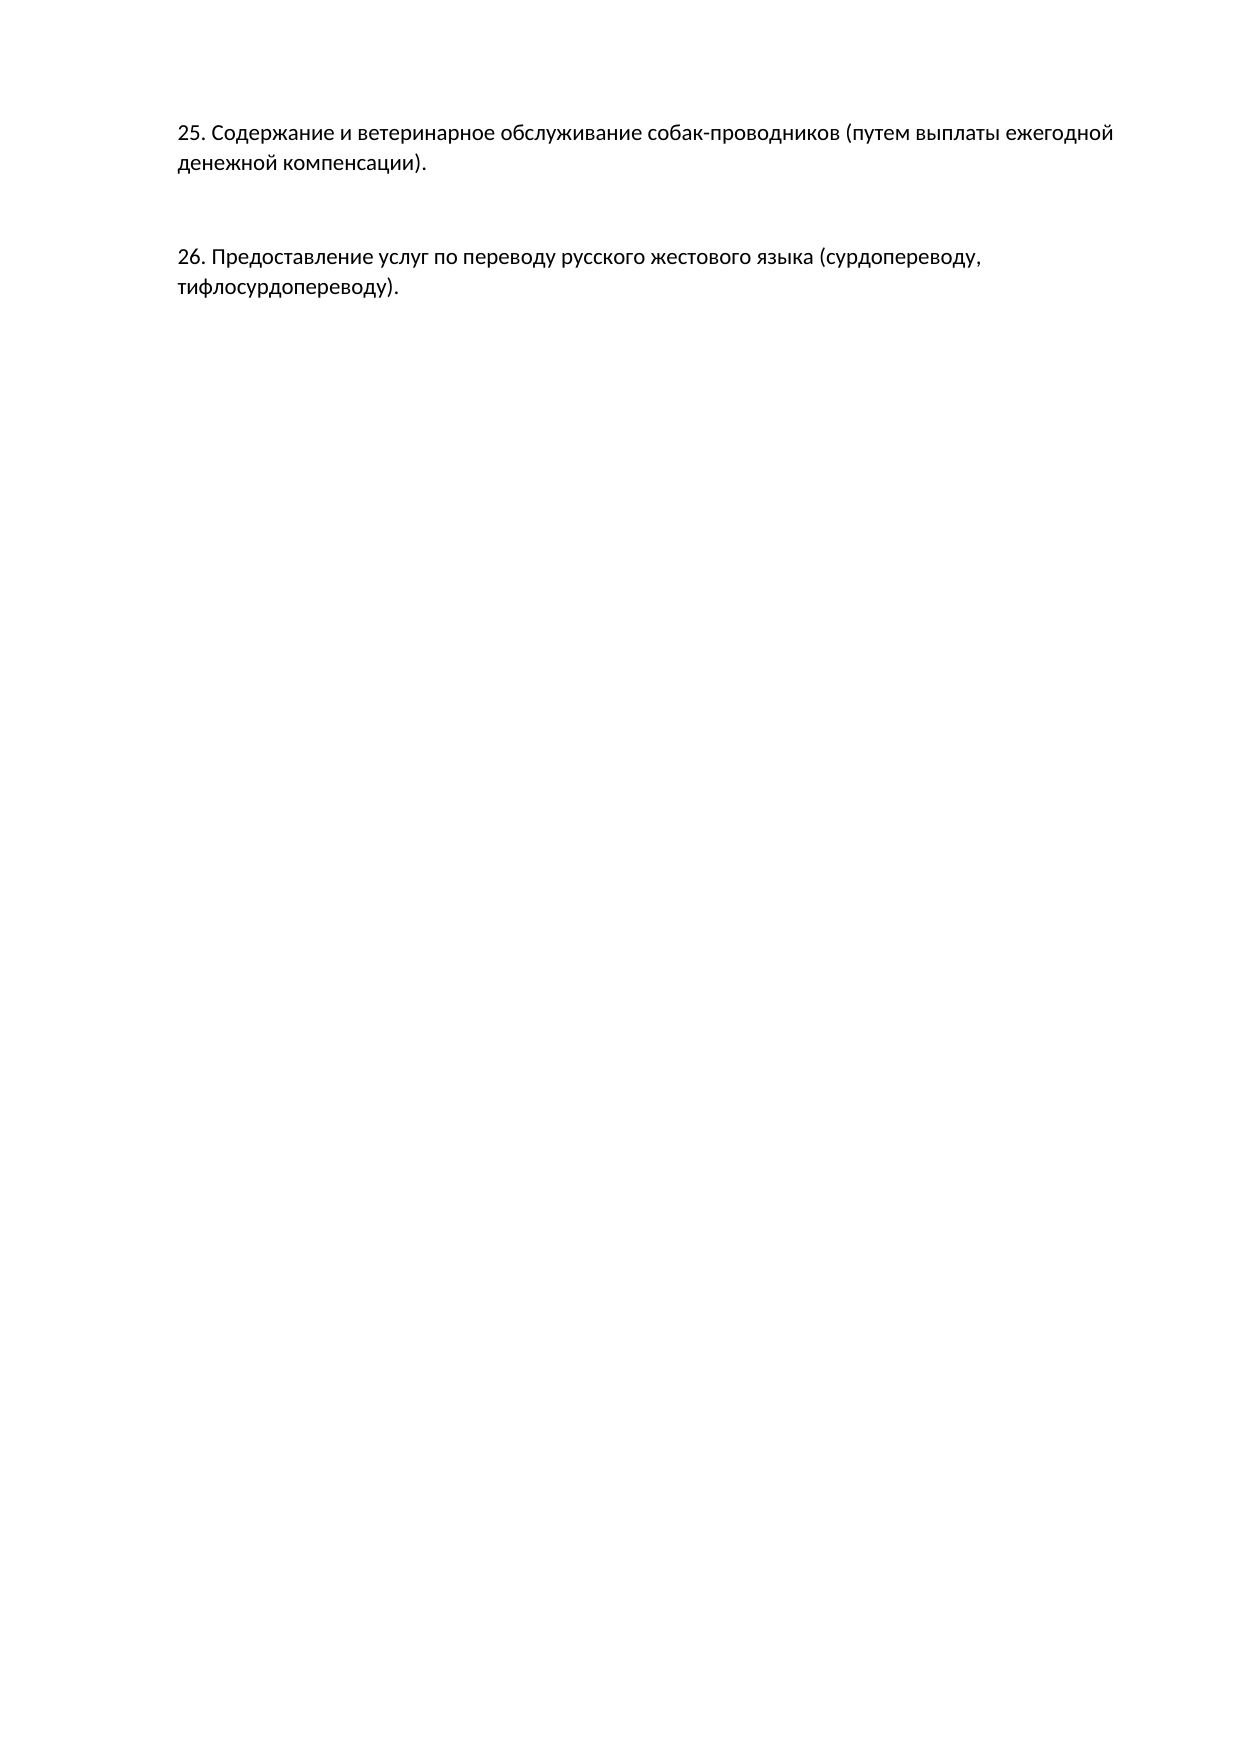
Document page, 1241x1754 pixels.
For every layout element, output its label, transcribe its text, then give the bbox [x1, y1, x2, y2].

text 26. Предоставление услуг по переводу русского жестового языка (сурдопереводу, тифлосурдопереводу). [177, 242, 1152, 300]
text 25. Содержание и ветеринарное обслуживание собак-проводников (путем выплаты ежегодной денежной компенсации). [177, 118, 1152, 176]
